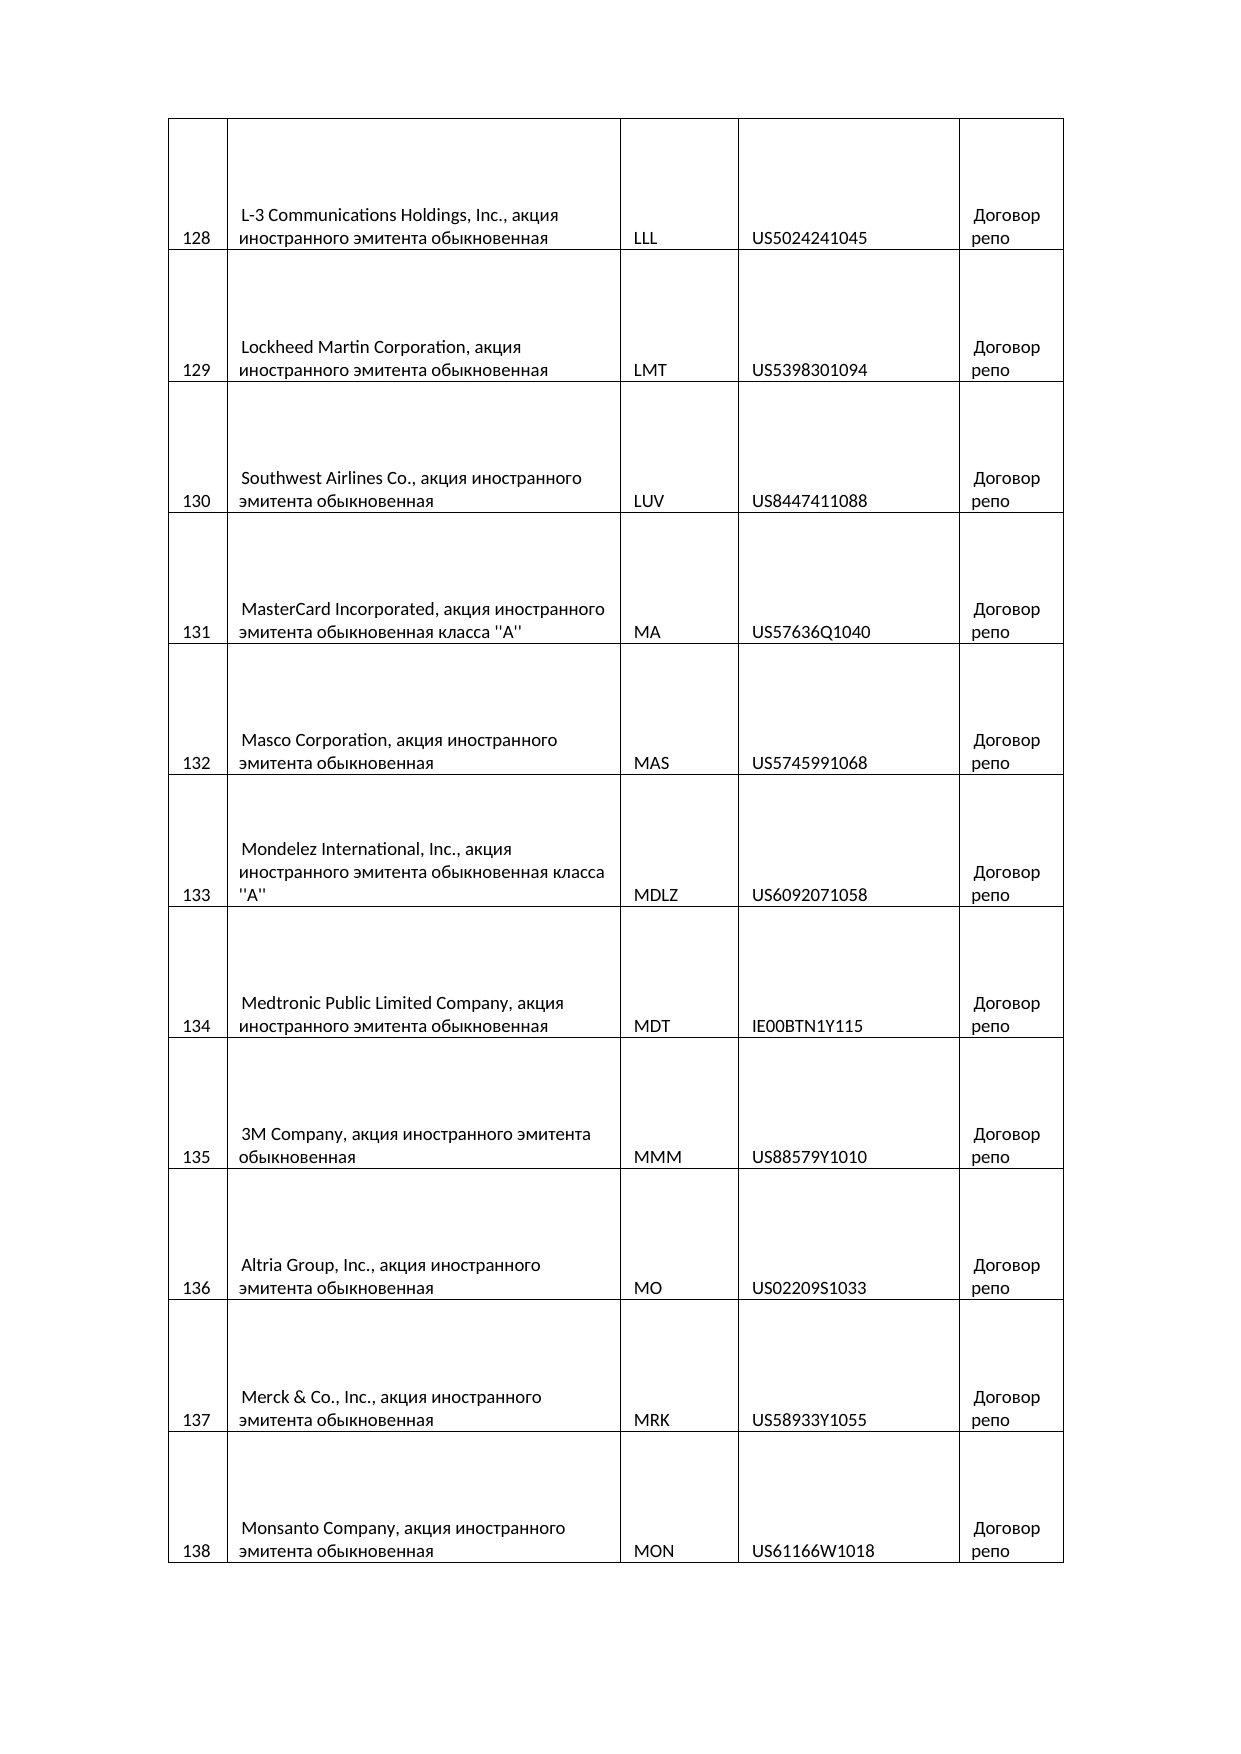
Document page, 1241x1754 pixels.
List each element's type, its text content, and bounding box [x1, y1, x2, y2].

table_cell Monsanto Company, акция иностранного эмитента обыкновенная [228, 1432, 620, 1562]
table_cell Договор репо [960, 382, 1063, 512]
table_cell US57636Q1040 [739, 513, 959, 643]
table_cell Договор репо [960, 250, 1063, 381]
table_cell Southwest Airlines Co., акция иностранного эмитента обыкновенная [228, 382, 620, 512]
table_cell MAS [621, 644, 738, 774]
table_cell MA [621, 513, 738, 643]
table_cell US02209S1033 [739, 1169, 959, 1299]
table_cell 131 [169, 513, 227, 643]
table_cell Договор репо [960, 1432, 1063, 1562]
table_cell US5398301094 [739, 250, 959, 381]
table_cell Договор репо [960, 907, 1063, 1037]
table_cell Merck & Co., Inc., акция иностранного эмитента обыкновенная [228, 1300, 620, 1431]
table_cell Договор репо [960, 119, 1063, 249]
table_cell IE00BTN1Y115 [739, 907, 959, 1037]
table_cell US88579Y1010 [739, 1038, 959, 1168]
table_cell MON [621, 1432, 738, 1562]
table_cell MRK [621, 1300, 738, 1431]
table_cell Договор репо [960, 513, 1063, 643]
table_cell 138 [169, 1432, 227, 1562]
table_cell 130 [169, 382, 227, 512]
table_cell Договор репо [960, 1038, 1063, 1168]
table_cell MasterCard Incorporated, акция иностранного эмитента обыкновенная класса ''A'' [228, 513, 620, 643]
table_cell 134 [169, 907, 227, 1037]
table_cell Договор репо [960, 775, 1063, 906]
table_cell 135 [169, 1038, 227, 1168]
table_cell L-3 Communications Holdings, Inc., акция иностранного эмитента обыкновенная [228, 119, 620, 249]
table_cell 132 [169, 644, 227, 774]
table_cell MDLZ [621, 775, 738, 906]
table_cell MMM [621, 1038, 738, 1168]
table_cell 133 [169, 775, 227, 906]
table_cell 137 [169, 1300, 227, 1431]
table_cell LUV [621, 382, 738, 512]
table_cell 129 [169, 250, 227, 381]
table_cell LMT [621, 250, 738, 381]
table_cell Договор репо [960, 644, 1063, 774]
table_cell US5024241045 [739, 119, 959, 249]
table_cell MDT [621, 907, 738, 1037]
table_cell Masco Corporation, акция иностранного эмитента обыкновенная [228, 644, 620, 774]
table_cell 136 [169, 1169, 227, 1299]
table_cell MO [621, 1169, 738, 1299]
table_cell US61166W1018 [739, 1432, 959, 1562]
table_cell Medtronic Public Limited Company, акция иностранного эмитента обыкновенная [228, 907, 620, 1037]
table_cell Договор репо [960, 1169, 1063, 1299]
table_cell Altria Group, Inc., акция иностранного эмитента обыкновенная [228, 1169, 620, 1299]
table_cell 128 [169, 119, 227, 249]
table_cell US5745991068 [739, 644, 959, 774]
table_cell US58933Y1055 [739, 1300, 959, 1431]
table_cell 3M Company, акция иностранного эмитента обыкновенная [228, 1038, 620, 1168]
table_cell US6092071058 [739, 775, 959, 906]
table_cell Mondelez International, Inc., акция иностранного эмитента обыкновенная класса ''A'' [228, 775, 620, 906]
table_cell Договор репо [960, 1300, 1063, 1431]
table_cell Lockheed Martin Corporation, акция иностранного эмитента обыкновенная [228, 250, 620, 381]
table_cell LLL [621, 119, 738, 249]
table_cell US8447411088 [739, 382, 959, 512]
